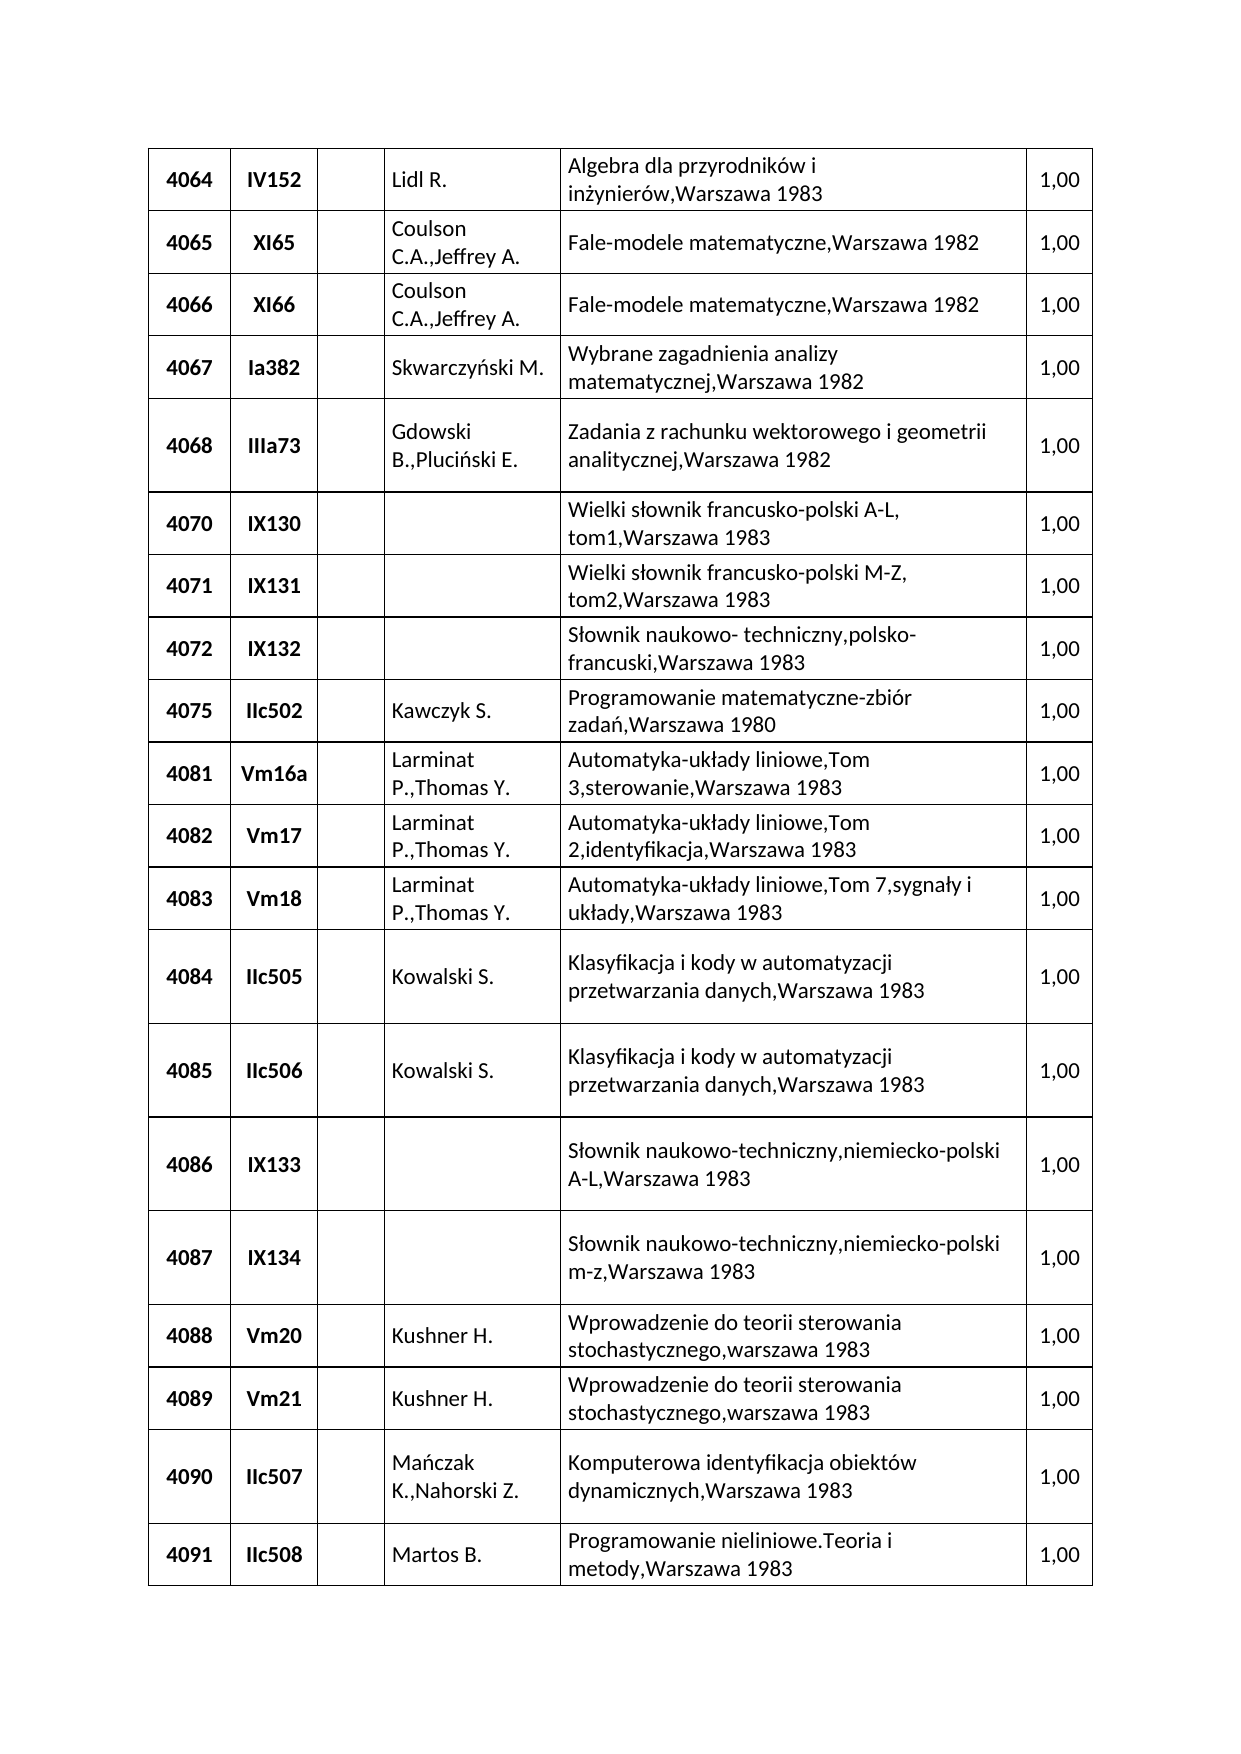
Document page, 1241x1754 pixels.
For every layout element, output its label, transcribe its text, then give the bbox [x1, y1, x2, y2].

table_cell Fale-modele matematyczne,Warszawa 1982 [561, 274, 1026, 335]
table_cell IV152 [231, 149, 317, 210]
table_cell Automatyka-układy liniowe,Tom 3,sterowanie,Warszawa 1983 [561, 743, 1026, 804]
table_cell [318, 1305, 384, 1366]
table_cell Gdowski B.,Pluciński E. [385, 399, 560, 491]
table_cell Larminat P.,Thomas Y. [385, 868, 560, 929]
table_cell 1,00 [1027, 1211, 1092, 1304]
table_cell 4088 [149, 1305, 230, 1366]
table_cell Klasyfikacja i kody w automatyzacji przetwarzania danych,Warszawa 1983 [561, 1024, 1026, 1116]
table_cell Wprowadzenie do teorii sterowania stochastycznego,warszawa 1983 [561, 1368, 1026, 1429]
table_cell Automatyka-układy liniowe,Tom 2,identyfikacja,Warszawa 1983 [561, 805, 1026, 866]
table_cell 4067 [149, 336, 230, 398]
table_cell IIIa73 [231, 399, 317, 491]
table_cell IX134 [231, 1211, 317, 1304]
table_cell 4082 [149, 805, 230, 866]
table_cell 1,00 [1027, 680, 1092, 741]
table_cell [318, 680, 384, 741]
table_cell Vm16a [231, 743, 317, 804]
table_cell 4087 [149, 1211, 230, 1304]
table_cell 1,00 [1027, 1430, 1092, 1523]
table_cell Vm20 [231, 1305, 317, 1366]
table_cell [318, 555, 384, 616]
table_cell 4068 [149, 399, 230, 491]
table_cell 1,00 [1027, 1524, 1092, 1585]
table_cell Klasyfikacja i kody w automatyzacji przetwarzania danych,Warszawa 1983 [561, 930, 1026, 1023]
table_cell Algebra dla przyrodników i inżynierów,Warszawa 1983 [561, 149, 1026, 210]
table_cell [318, 274, 384, 335]
table_cell [318, 930, 384, 1023]
table_cell Mańczak K.,Nahorski Z. [385, 1430, 560, 1523]
table_cell Coulson C.A.,Jeffrey A. [385, 274, 560, 335]
table_cell [318, 743, 384, 804]
table_cell 4064 [149, 149, 230, 210]
table_cell Wielki słownik francusko-polski M-Z, tom2,Warszawa 1983 [561, 555, 1026, 616]
table_cell [385, 618, 560, 679]
table_cell 1,00 [1027, 1024, 1092, 1116]
table_cell Larminat P.,Thomas Y. [385, 743, 560, 804]
table_cell Martos B. [385, 1524, 560, 1585]
table_cell Fale-modele matematyczne,Warszawa 1982 [561, 211, 1026, 273]
table_cell Coulson C.A.,Jeffrey A. [385, 211, 560, 273]
table_cell XI66 [231, 274, 317, 335]
table_cell Vm21 [231, 1368, 317, 1429]
table_cell Wprowadzenie do teorii sterowania stochastycznego,warszawa 1983 [561, 1305, 1026, 1366]
table_cell IX131 [231, 555, 317, 616]
table_cell IIc505 [231, 930, 317, 1023]
table_cell [318, 336, 384, 398]
table_cell Kawczyk S. [385, 680, 560, 741]
table_cell Wielki słownik francusko-polski A-L, tom1,Warszawa 1983 [561, 493, 1026, 554]
table_cell [385, 1118, 560, 1210]
table_cell IIc508 [231, 1524, 317, 1585]
table_cell IIc507 [231, 1430, 317, 1523]
table_cell [385, 1211, 560, 1304]
table_cell Kowalski S. [385, 930, 560, 1023]
table_cell 1,00 [1027, 930, 1092, 1023]
table_cell Skwarczyński M. [385, 336, 560, 398]
table_cell 4089 [149, 1368, 230, 1429]
table_cell 4081 [149, 743, 230, 804]
table_cell IX132 [231, 618, 317, 679]
table_cell 4071 [149, 555, 230, 616]
table_cell Kushner H. [385, 1368, 560, 1429]
table_cell 4065 [149, 211, 230, 273]
table_cell 4084 [149, 930, 230, 1023]
table_cell [385, 493, 560, 554]
table_cell Słownik naukowo-techniczny,niemiecko-polski A-L,Warszawa 1983 [561, 1118, 1026, 1210]
table_cell 1,00 [1027, 555, 1092, 616]
table_cell 1,00 [1027, 805, 1092, 866]
table_cell 1,00 [1027, 1368, 1092, 1429]
table_cell 1,00 [1027, 399, 1092, 491]
table_cell 4075 [149, 680, 230, 741]
table_cell [318, 211, 384, 273]
table_cell [318, 493, 384, 554]
table_cell Ia382 [231, 336, 317, 398]
table_cell Kushner H. [385, 1305, 560, 1366]
table_cell Lidl R. [385, 149, 560, 210]
table_cell 4070 [149, 493, 230, 554]
table_cell [318, 1430, 384, 1523]
table_cell IX130 [231, 493, 317, 554]
table_cell 1,00 [1027, 149, 1092, 210]
table_cell IIc506 [231, 1024, 317, 1116]
table_cell Słownik naukowo- techniczny,polsko-francuski,Warszawa 1983 [561, 618, 1026, 679]
table_cell Zadania z rachunku wektorowego i geometrii analitycznej,Warszawa 1982 [561, 399, 1026, 491]
table_cell IIc502 [231, 680, 317, 741]
table_cell [318, 1368, 384, 1429]
table_cell Programowanie matematyczne-zbiór zadań,Warszawa 1980 [561, 680, 1026, 741]
table_cell 4086 [149, 1118, 230, 1210]
table_cell 4072 [149, 618, 230, 679]
table_cell 1,00 [1027, 211, 1092, 273]
table_cell 1,00 [1027, 274, 1092, 335]
table_cell [318, 1524, 384, 1585]
table_cell 4083 [149, 868, 230, 929]
table_cell Kowalski S. [385, 1024, 560, 1116]
table_cell 1,00 [1027, 743, 1092, 804]
table_cell Słownik naukowo-techniczny,niemiecko-polski m-z,Warszawa 1983 [561, 1211, 1026, 1304]
table_cell [318, 1118, 384, 1210]
table_cell [318, 149, 384, 210]
table_cell 4090 [149, 1430, 230, 1523]
table_cell Automatyka-układy liniowe,Tom 7,sygnały i układy,Warszawa 1983 [561, 868, 1026, 929]
table_cell 1,00 [1027, 336, 1092, 398]
table_cell [318, 1024, 384, 1116]
table_cell 4091 [149, 1524, 230, 1585]
table_cell 1,00 [1027, 1305, 1092, 1366]
table_cell [385, 555, 560, 616]
table_cell XI65 [231, 211, 317, 273]
table_cell 1,00 [1027, 868, 1092, 929]
table_cell Komputerowa identyfikacja obiektów dynamicznych,Warszawa 1983 [561, 1430, 1026, 1523]
table_cell [318, 399, 384, 491]
table_cell 1,00 [1027, 618, 1092, 679]
table_cell [318, 805, 384, 866]
table_cell 1,00 [1027, 1118, 1092, 1210]
table_cell Programowanie nieliniowe.Teoria i metody,Warszawa 1983 [561, 1524, 1026, 1585]
table_cell Vm18 [231, 868, 317, 929]
table_cell 4066 [149, 274, 230, 335]
table_cell Vm17 [231, 805, 317, 866]
table_cell 1,00 [1027, 493, 1092, 554]
table_cell [318, 1211, 384, 1304]
table_cell IX133 [231, 1118, 317, 1210]
table_cell 4085 [149, 1024, 230, 1116]
table_cell Larminat P.,Thomas Y. [385, 805, 560, 866]
table_cell Wybrane zagadnienia analizy matematycznej,Warszawa 1982 [561, 336, 1026, 398]
table_cell [318, 618, 384, 679]
table_cell [318, 868, 384, 929]
